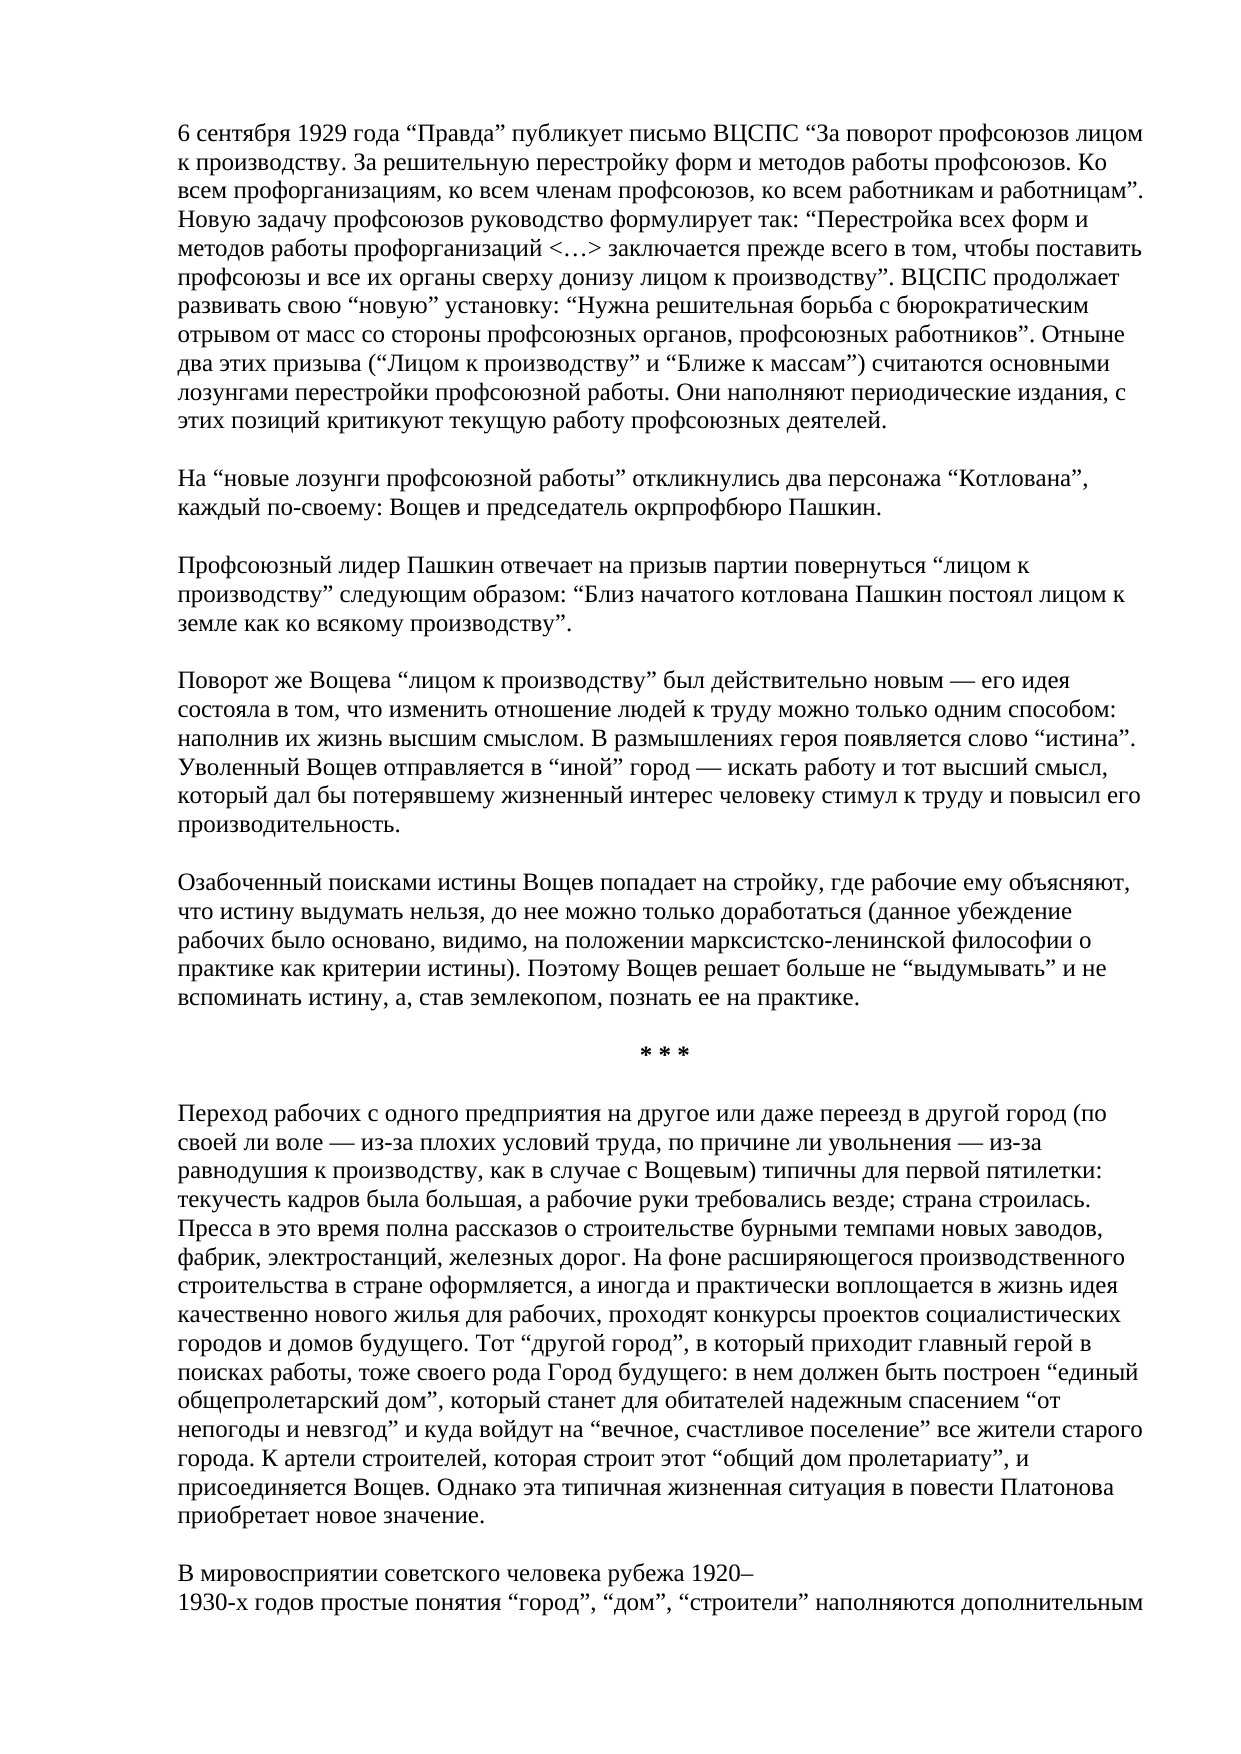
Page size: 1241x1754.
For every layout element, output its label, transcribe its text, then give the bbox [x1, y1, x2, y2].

text Поворот же Вощева “лицом к производству” был действительно новым — его идея состояла в том, что изменить отношение людей к труду можно только одним способом: наполнив их жизнь высшим смыслом. В размышлениях героя появляется слово “истина”. Уволенный Вощев отправляется в “иной” город — искать работу и тот высший смысл, который дал бы потерявшему жизненный интерес человеку стимул к труду и повысил его производительность. [177, 666, 1152, 838]
text Переход рабочих с одного предприятия на другое или даже переезд в другой город (по своей ли воле — из-за плохих условий труда, по причине ли увольнения — из-за равнодушия к производству, как в случае с Вощевым) типичны для первой пятилетки: текучесть кадров была большая, а рабочие руки требовались везде; страна строилась. Пресса в это время полна рассказов о строительстве бурными темпами новых заводов, фабрик, электростанций, железных дорог. На фоне расширяющегося производственного строительства в стране оформляется, а иногда и практически воплощается в жизнь идея качественно нового жилья для рабочих, проходят конкурсы проектов социалистических городов и домов будущего. Тот “другой город”, в который приходит главный герой в поисках работы, тоже своего рода Город будущего: в нем должен быть построен “единый общепролетарский дом”, который станет для обитателей надежным спасением “от непогоды и невзгод” и куда войдут на “вечное, счастливое поселение” все жители старого города. К артели строителей, которая строит этот “общий дом пролетариату”, и присоединяется Вощев. Однако эта типичная жизненная ситуация в повести Платонова приобретает новое значение. [177, 1098, 1152, 1529]
text 6 сентября 1929 года “Правда” публикует письмо ВЦСПС “За поворот профсоюзов лицом к производству. За решительную перестройку форм и методов работы профсоюзов. Ко всем профорганизациям, ко всем членам профсоюзов, ко всем работникам и работницам”. Новую задачу профсоюзов руководство формулирует так: “Перестройка всех форм и методов работы профорганизаций <…> заключается прежде всего в том, чтобы поставить профсоюзы и все их органы сверху донизу лицом к производству”. ВЦСПС продолжает развивать свою “новую” установку: “Нужна решительная борьба с бюрократическим отрывом от масс со стороны профсоюзных органов, профсоюзных работников”. Отныне два этих призыва (“Лицом к производству” и “Ближе к массам”) считаются основными лозунгами перестройки профсоюзной работы. Они наполняют периодические издания, с этих позиций критикуют текущую работу профсоюзных деятелей. [177, 118, 1152, 434]
text На “новые лозунги профсоюзной работы” откликнулись два персонажа “Котлована”, каждый по-своему: Вощев и председатель окрпрофбюро Пашкин. [177, 463, 1152, 521]
text Озабоченный поисками истины Вощев попадает на стройку, где рабочие ему объясняют, что истину выдумать нельзя, до нее можно только доработаться (данное убеждение рабочих было основано, видимо, на положении марксистско-ленинской философии о практике как критерии истины). Поэтому Вощев решает больше не “выдумывать” и не вспоминать истину, а, став землекопом, познать ее на практике. [177, 867, 1152, 1011]
text * * * [177, 1040, 1152, 1069]
text Профсоюзный лидер Пашкин отвечает на призыв партии повернуться “лицом к производству” следующим образом: “Близ начатого котлована Пашкин постоял лицом к земле как ко всякому производству”. [177, 550, 1152, 636]
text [177, 1558, 1152, 1616]
